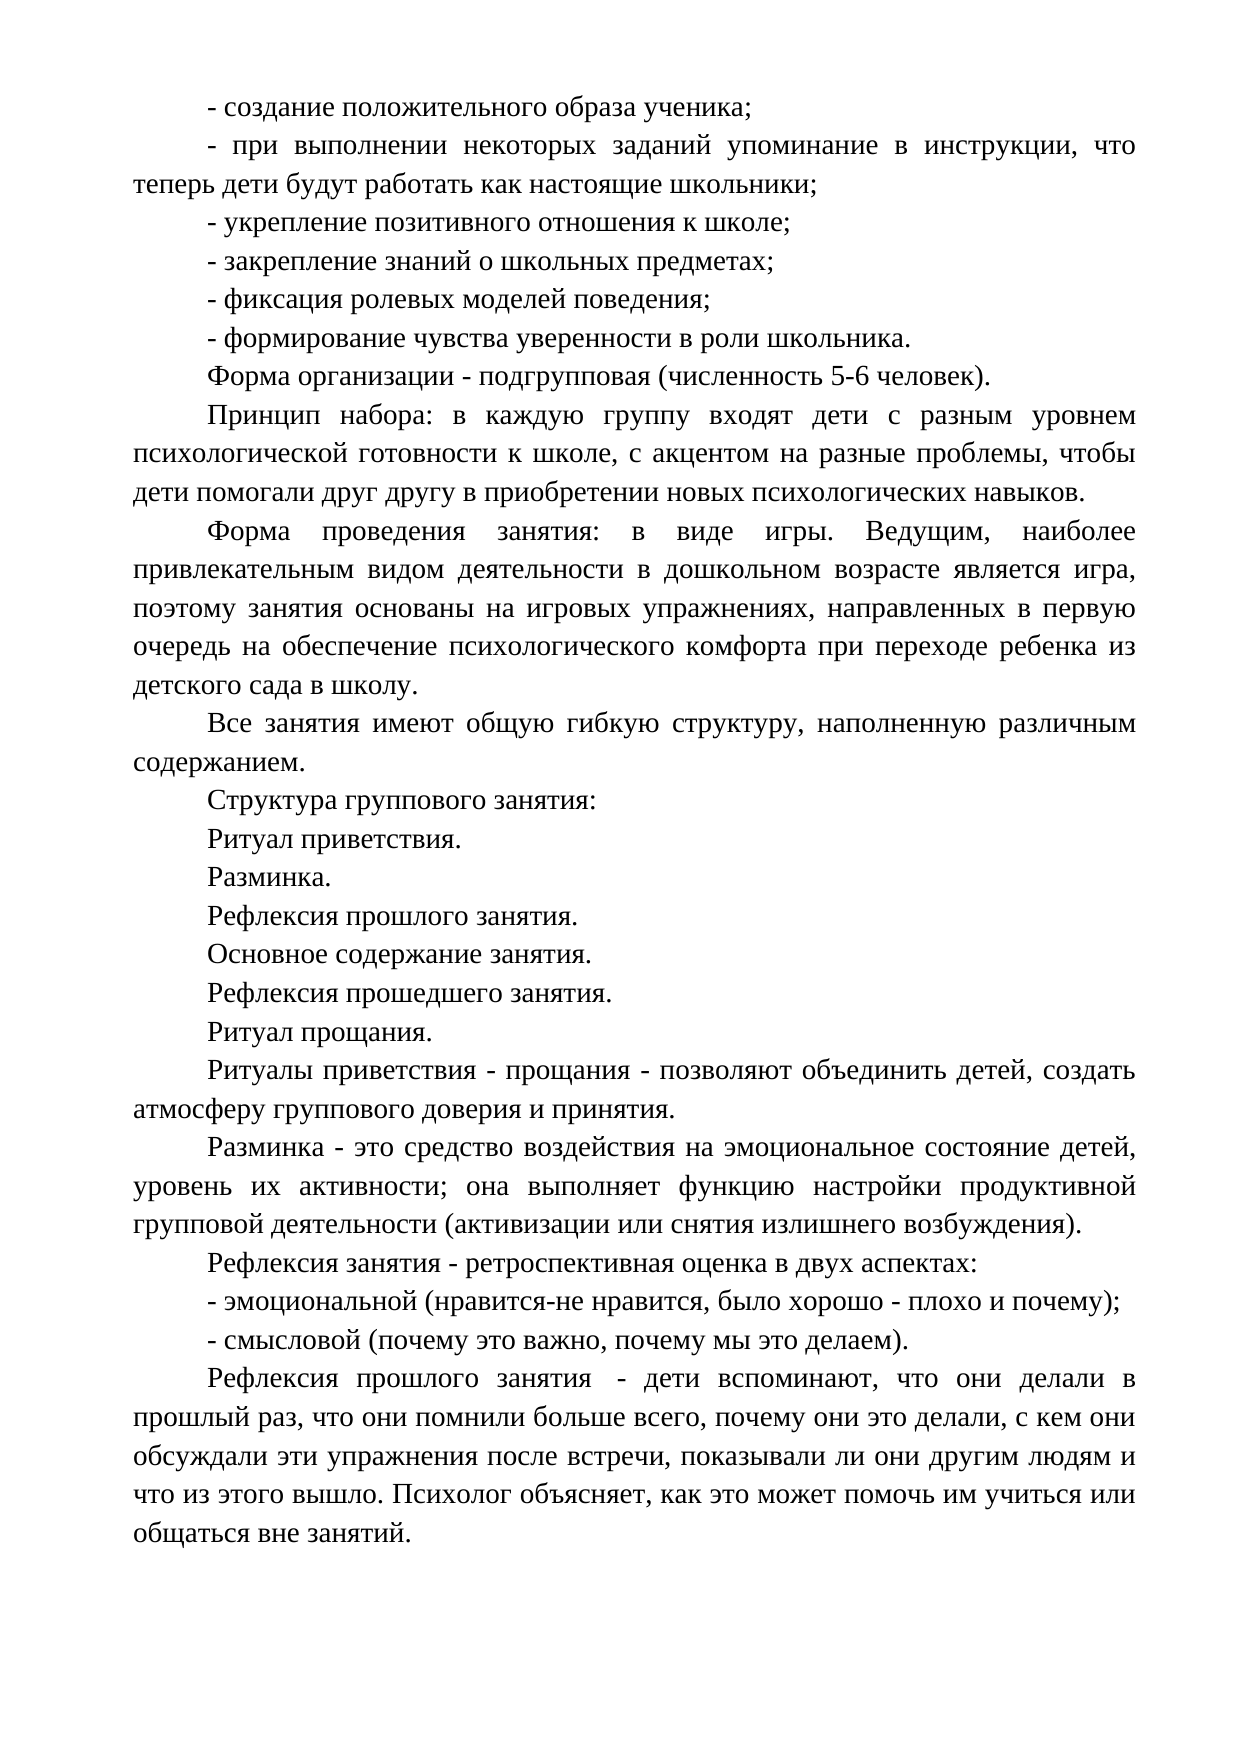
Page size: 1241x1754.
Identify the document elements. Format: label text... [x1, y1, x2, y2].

text Разминка. [133, 859, 1137, 893]
text - при выполнении некоторых заданий упоминание в инструкции, что теперь дети будут работать как настоящие школьники; [133, 127, 1137, 199]
text - укрепление позитивного отношения к школе; [133, 204, 1137, 238]
text Рефлексия прошлого занятия. [133, 898, 1137, 932]
text - закрепление знаний о школьных предметах; [133, 243, 1137, 276]
text Форма организации - подгрупповая (численность 5-6 человек). [133, 358, 1137, 392]
text - создание положительного образа ученика; [133, 89, 1137, 122]
text - эмоциональной (нравится-не нравится, было хорошо - плохо и почему); [133, 1283, 1137, 1317]
text Ритуал прощания. [133, 1014, 1137, 1047]
text Принцип набора: в каждую группу входят дети с разным уровнем психологической готовности к школе, с акцентом на разные проблемы, чтобы дети помогали друг другу в приобретении новых психологических навыков. [133, 397, 1137, 508]
text Все занятия имеют общую гибкую структуру, наполненную различным содержанием. [133, 705, 1137, 777]
text Структура группового занятия: [133, 782, 1137, 816]
text Рефлексия прошедшего занятия. [133, 975, 1137, 1009]
text Основное содержание занятия. [133, 937, 1137, 970]
text - фиксация ролевых моделей поведения; [133, 281, 1137, 315]
text - формирование чувства уверенности в роли школьника. [133, 320, 1137, 353]
text Разминка - это средство воздействия на эмоциональное состояние детей, уровень их активности; она выполняет функцию настройки продуктивной групповой деятельности (активизации или снятия излишнего возбуждения). [133, 1129, 1137, 1240]
text Форма проведения занятия: в виде игры. Ведущим, наиболее привлекательным видом деятельности в дошкольном возрасте является игра, поэтому занятия основаны на игровых упражнениях, направленных в первую очередь на обеспечение психологического комфорта при переходе ребенка из детского сада в школу. [133, 513, 1137, 700]
text Рефлексия прошлого занятия - дети вспоминают, что они делали в прошлый раз, что они помнили больше всего, почему они это делали, с кем они обсуждали эти упражнения после встречи, показывали ли они другим людям и что из этого вышло. Психолог объясняет, как это может помочь им учиться или общаться вне занятий. [133, 1361, 1137, 1548]
text Ритуал приветствия. [133, 821, 1137, 854]
text Ритуалы приветствия - прощания - позволяют объединить детей, создать атмосферу группового доверия и принятия. [133, 1052, 1137, 1124]
text - смысловой (почему это важно, почему мы это делаем). [133, 1322, 1137, 1356]
text Рефлексия занятия - ретроспективная оценка в двух аспектах: [133, 1245, 1137, 1278]
